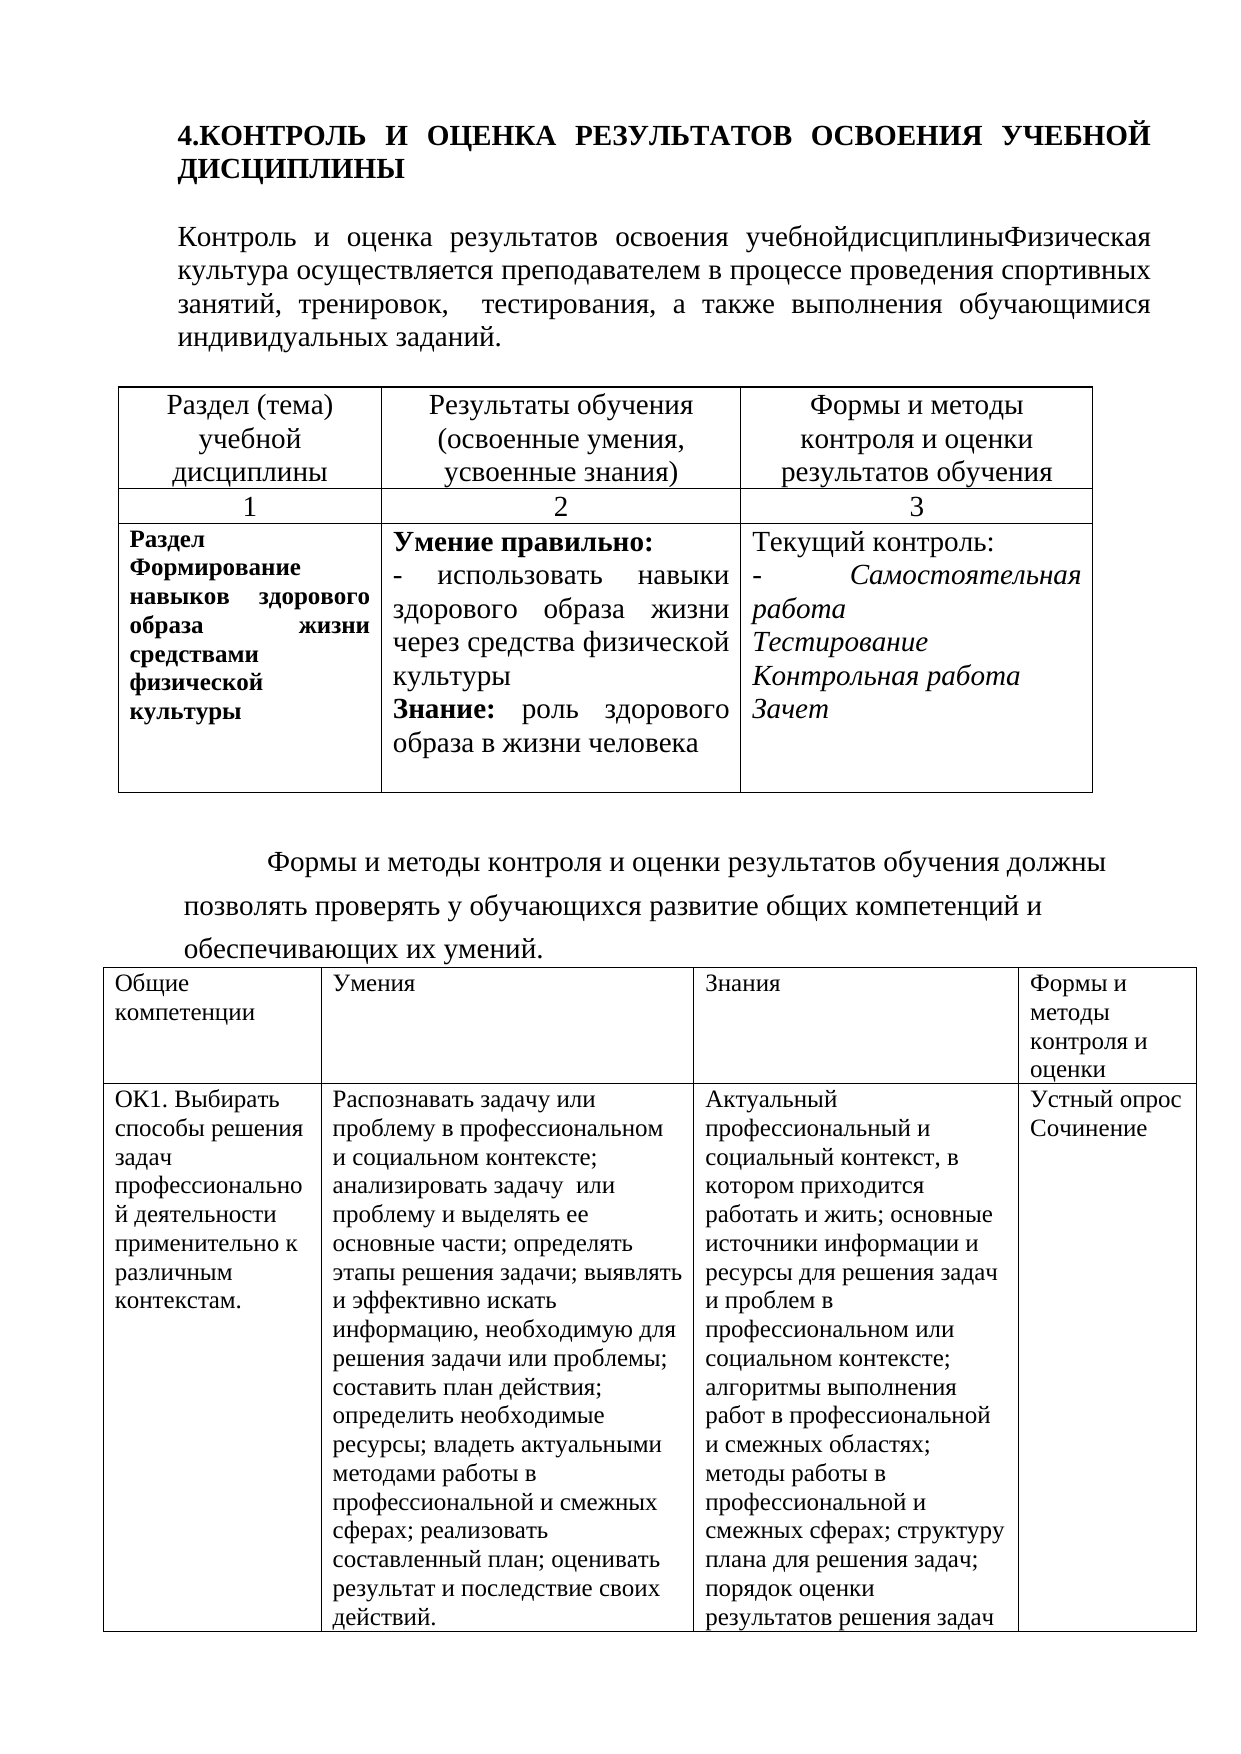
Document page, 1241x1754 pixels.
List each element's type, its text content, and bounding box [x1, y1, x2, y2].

table_header Формы и методы контроля и оценки [1019, 968, 1196, 1083]
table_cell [104, 1084, 321, 1631]
text Формы и методы контроля и оценки результатов обучения должны позволять проверять у обучающихся развитие общих компетенций и обеспечивающих их умений. [544, 837, 1143, 967]
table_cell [1019, 1084, 1196, 1631]
text 4.Контроль и оценка результатов освоения УЧЕБНОЙ Дисциплины [177, 118, 1152, 185]
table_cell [322, 1084, 693, 1631]
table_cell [694, 1084, 1018, 1631]
table_cell Умение правильно: - использовать навыки здорового образа жизни через средства физической культуры Знание: роль здорового образа в жизни человека [382, 524, 740, 792]
text Формы и методы контроля и оценки результатов обучения должны позволять проверять у обучающихся развитие общих компетенций и обеспечивающих их умений. [183, 837, 267, 967]
table_cell Раздел Формирование навыков здорового образа жизни средствами физической культуры [119, 524, 381, 792]
table_header Умения [322, 968, 693, 1083]
table_header Формы и методы контроля и оценки результатов обучения [741, 388, 1092, 488]
text Контроль и оценка результатов освоения учебнойдисциплиныФизическая культура осуществляется преподавателем в процессе проведения спортивных занятий, тренировок, тестирования, а также выполнения обучающимися индивидуальных заданий. [177, 219, 1152, 353]
table_header Результаты обучения (освоенные умения, усвоенные знания) [382, 388, 740, 488]
table_cell Текущий контроль: - Самостоятельная работа Тестирование Контрольная работа Зачет [741, 524, 1092, 792]
table_header Раздел (тема) учебной дисциплины [119, 388, 381, 488]
table_header Общие компетенции [104, 968, 321, 1083]
table_header Знания [694, 968, 1018, 1083]
table_cell 2 [382, 489, 740, 523]
table_cell 1 [119, 489, 381, 523]
table_cell 3 [741, 489, 1092, 523]
